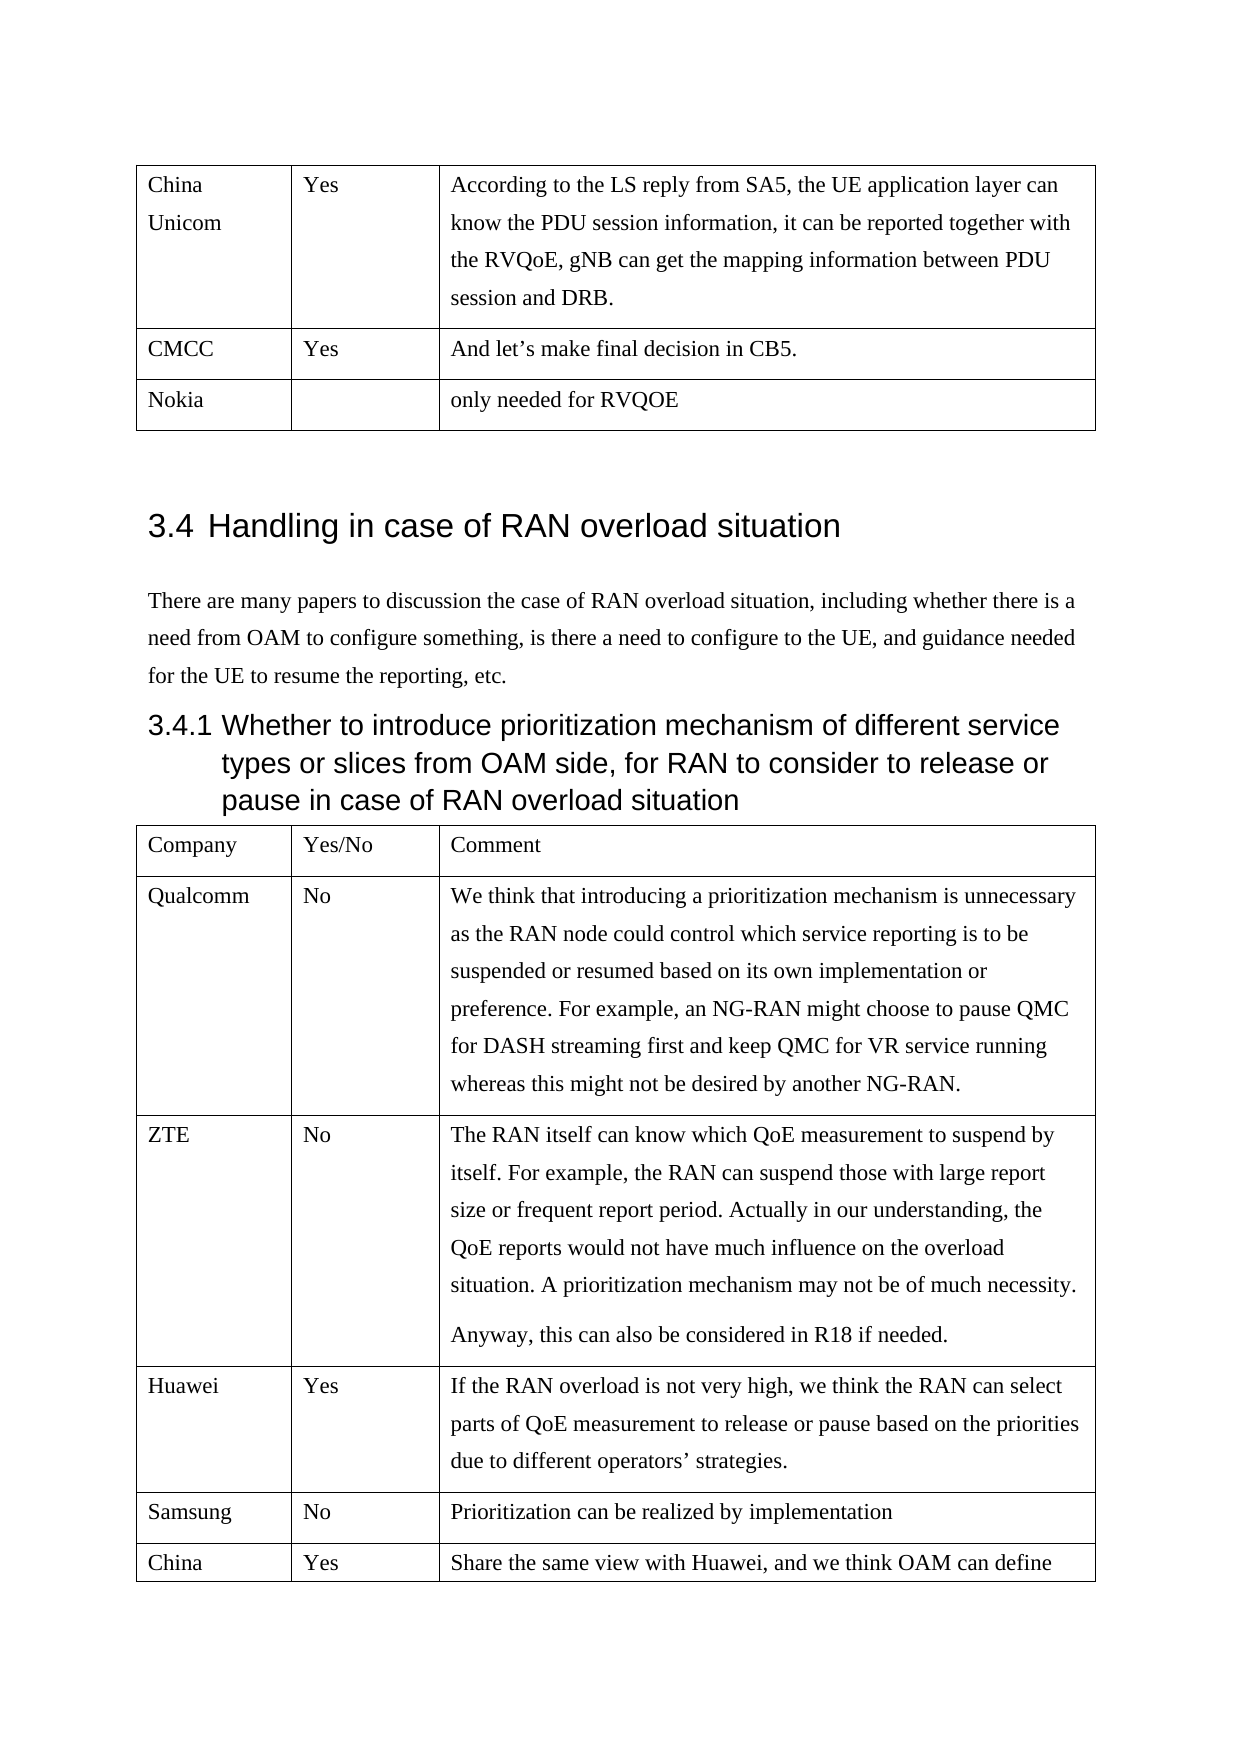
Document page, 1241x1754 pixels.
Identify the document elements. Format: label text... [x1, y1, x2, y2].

table_cell Yes [292, 166, 439, 328]
table_cell Samsung [137, 1493, 291, 1543]
table_cell Prioritization can be realized by implementation [440, 1493, 1095, 1543]
table_cell China Unicom [137, 166, 291, 328]
table_cell Yes [292, 1367, 439, 1492]
table_cell [292, 380, 439, 430]
table_header Yes/No [292, 826, 439, 876]
subtitle Whether to introduce prioritization mechanism of different service types or slices from OAM side, for RAN to consider to release or pause in case of RAN overload situation [148, 706, 1107, 819]
table_cell No [292, 1116, 439, 1366]
table_cell Yes [292, 1544, 439, 1581]
table_cell Yes [292, 329, 439, 379]
text There are many papers to discussion the case of RAN overload situation, including whether there is a need from OAM to configure something, is there a need to configure to the UE, and guidance needed for the UE to resume the reporting, etc. [148, 581, 1107, 694]
table_cell No [292, 1493, 439, 1543]
table_cell China Unicom [137, 1544, 291, 1581]
table_cell We think that introducing a prioritization mechanism is unnecessary as the RAN node could control which service reporting is to be suspended or resumed based on its own implementation or preference. For example, an NG-RAN might choose to pause QMC for DASH streaming first and keep QMC for VR service running whereas this might not be desired by another NG-RAN. [440, 877, 1095, 1114]
table_cell Huawei [137, 1367, 291, 1492]
table_cell According to the LS reply from SA5, the UE application layer can know the PDU session information, it can be reported together with the RVQoE, gNB can get the mapping information between PDU session and DRB. [440, 166, 1095, 328]
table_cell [440, 1544, 1095, 1581]
table_cell Nokia [137, 380, 291, 430]
table_cell The RAN itself can know which QoE measurement to suspend by itself. For example, the RAN can suspend those with large report size or frequent report period. Actually in our understanding, the QoE reports would not have much influence on the overload situation. A prioritization mechanism may not be of much necessity. Anyway, this can also be considered in R18 if needed. [440, 1116, 1095, 1366]
table_header Comment [440, 826, 1095, 876]
table_cell If the RAN overload is not very high, we think the RAN can select parts of QoE measurement to release or pause based on the priorities due to different operators’ strategies. [440, 1367, 1095, 1492]
table_header Company [137, 826, 291, 876]
subtitle Handling in case of RAN overload situation [148, 487, 1107, 562]
table_cell And let’s make final decision in CB5. [440, 329, 1095, 379]
table_cell CMCC [137, 329, 291, 379]
table_cell only needed for RVQOE [440, 380, 1095, 430]
table_cell ZTE [137, 1116, 291, 1366]
table_cell No [292, 877, 439, 1114]
table_cell Qualcomm [137, 877, 291, 1114]
